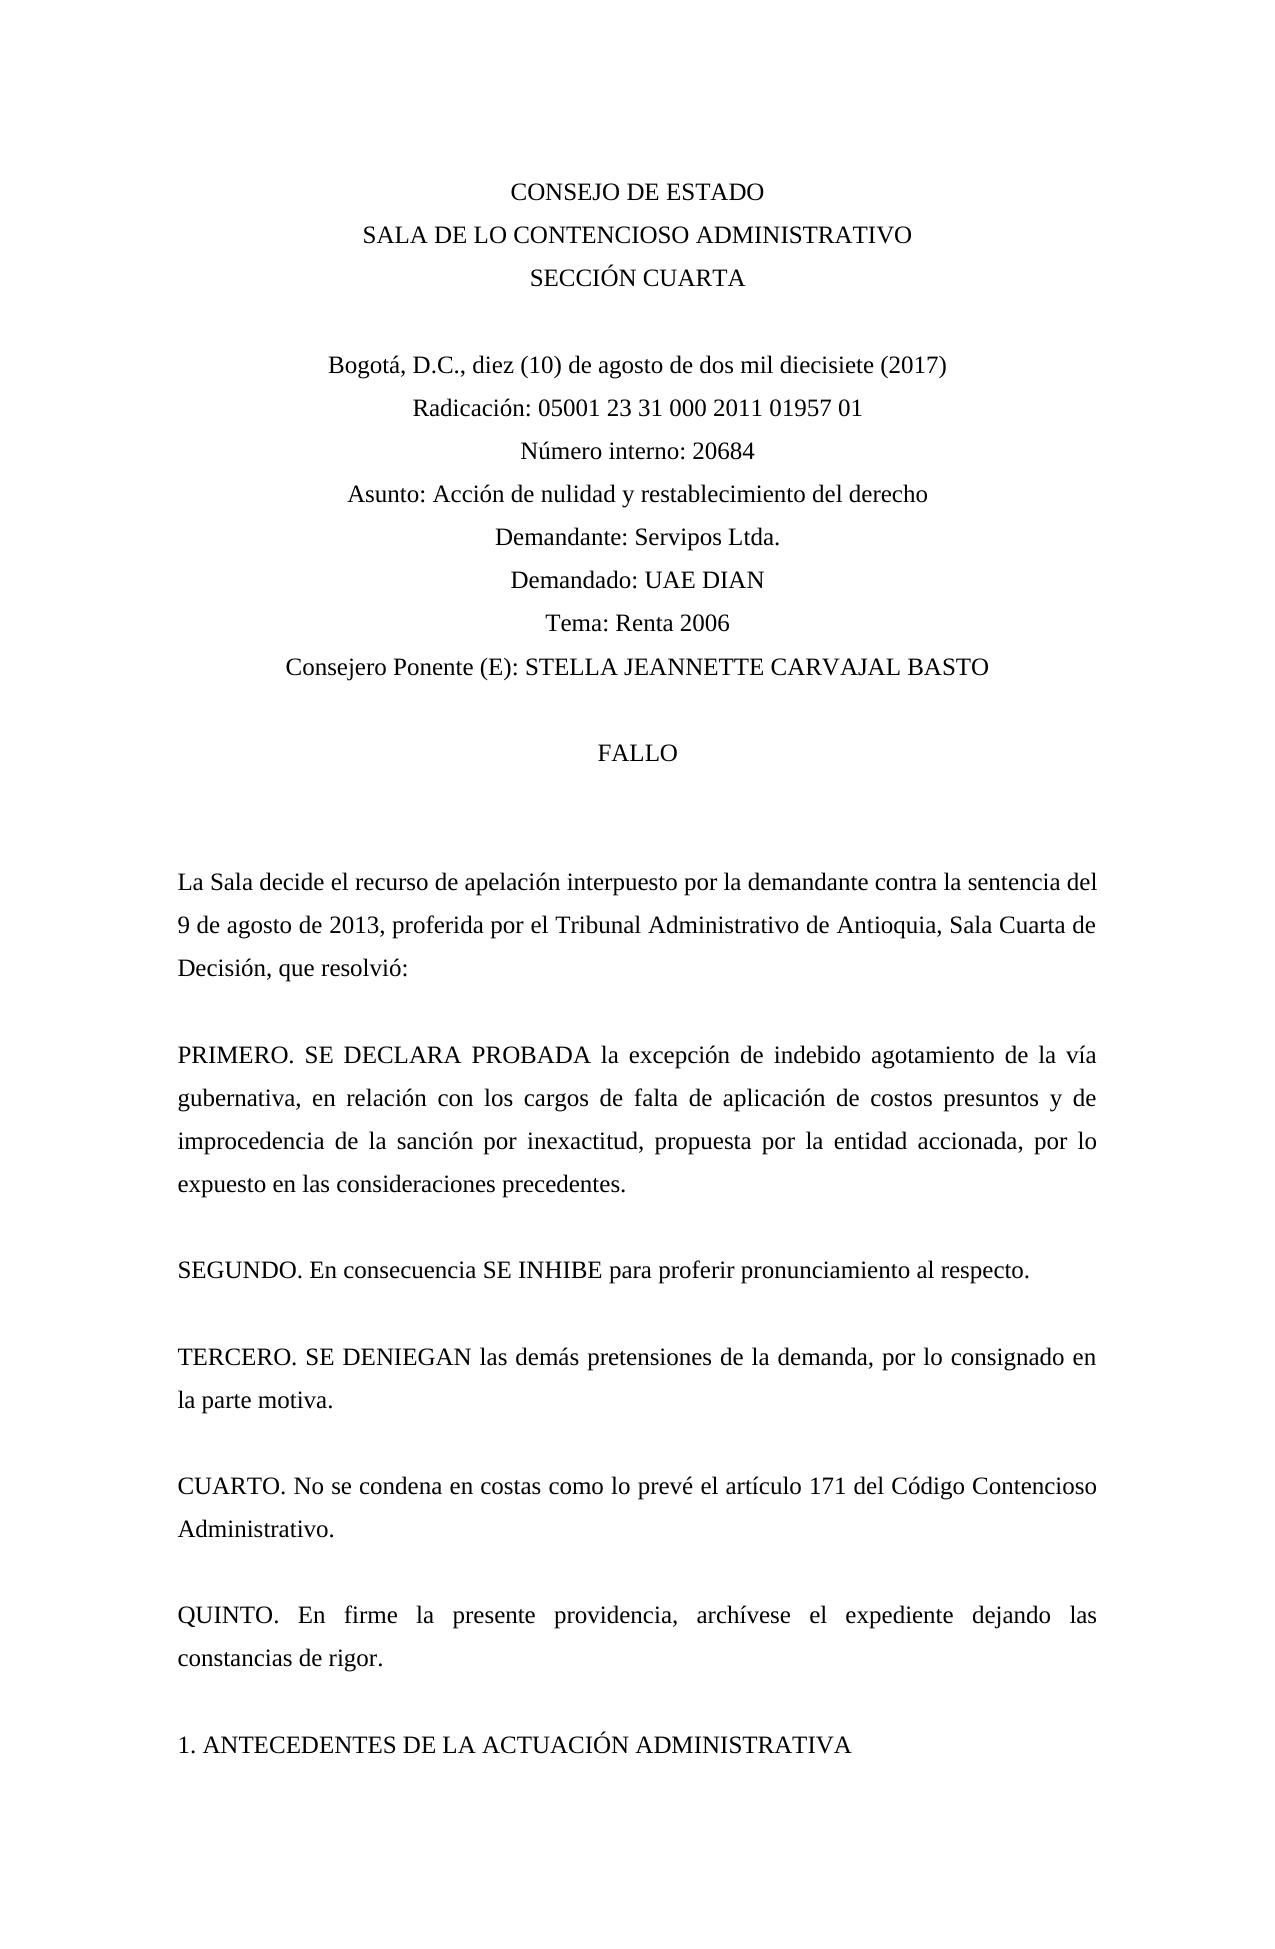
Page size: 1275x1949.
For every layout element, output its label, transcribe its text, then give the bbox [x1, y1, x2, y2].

text SECCIÓN CUARTA [177, 263, 1098, 292]
text Consejero Ponente (E): STELLA JEANNETTE CARVAJAL BASTO [177, 652, 1098, 680]
text La Sala decide el recurso de apelación interpuesto por la demandante contra la sentencia del 9 de agosto de 2013, proferida por el Tribunal Administrativo de Antioquia, Sala Cuarta de Decisión, que resolvió: [177, 867, 1098, 982]
text Bogotá, D.C., diez (10) de agosto de dos mil diecisiete (2017) [177, 350, 1098, 378]
text CUARTO. No se condena en costas como lo prevé el artículo 171 del Código Contencioso Administrativo. [177, 1471, 1098, 1543]
text 1. ANTECEDENTES DE LA ACTUACIÓN ADMINISTRATIVA [177, 1730, 1098, 1758]
text FALLO [177, 738, 1098, 767]
text QUINTO. En firme la presente providencia, archívese el expediente dejando las constancias de rigor. [177, 1600, 1098, 1672]
text Asunto: Acción de nulidad y restablecimiento del derecho [177, 479, 1098, 508]
text Demandado: UAE DIAN [177, 565, 1098, 594]
text TERCERO. SE DENIEGAN las demás pretensiones de la demanda, por lo consignado en la parte motiva. [177, 1342, 1098, 1413]
text CONSEJO DE ESTADO [177, 177, 1098, 206]
text SALA DE LO CONTENCIOSO ADMINISTRATIVO [177, 220, 1098, 249]
text SEGUNDO. En consecuencia SE INHIBE para proferir pronunciamiento al respecto. [177, 1255, 1098, 1284]
text PRIMERO. SE DECLARA PROBADA la excepción de indebido agotamiento de la vía gubernativa, en relación con los cargos de falta de aplicación de costos presuntos y de improcedencia de la sanción por inexactitud, propuesta por la entidad accionada, por lo expuesto en las consideraciones precedentes. [177, 1040, 1098, 1198]
text Tema: Renta 2006 [177, 608, 1098, 637]
text Demandante: Servipos Ltda. [177, 522, 1098, 551]
text Número interno: 20684 [177, 436, 1098, 465]
text Radicación: 05001 23 31 000 2011 01957 01 [177, 393, 1098, 422]
